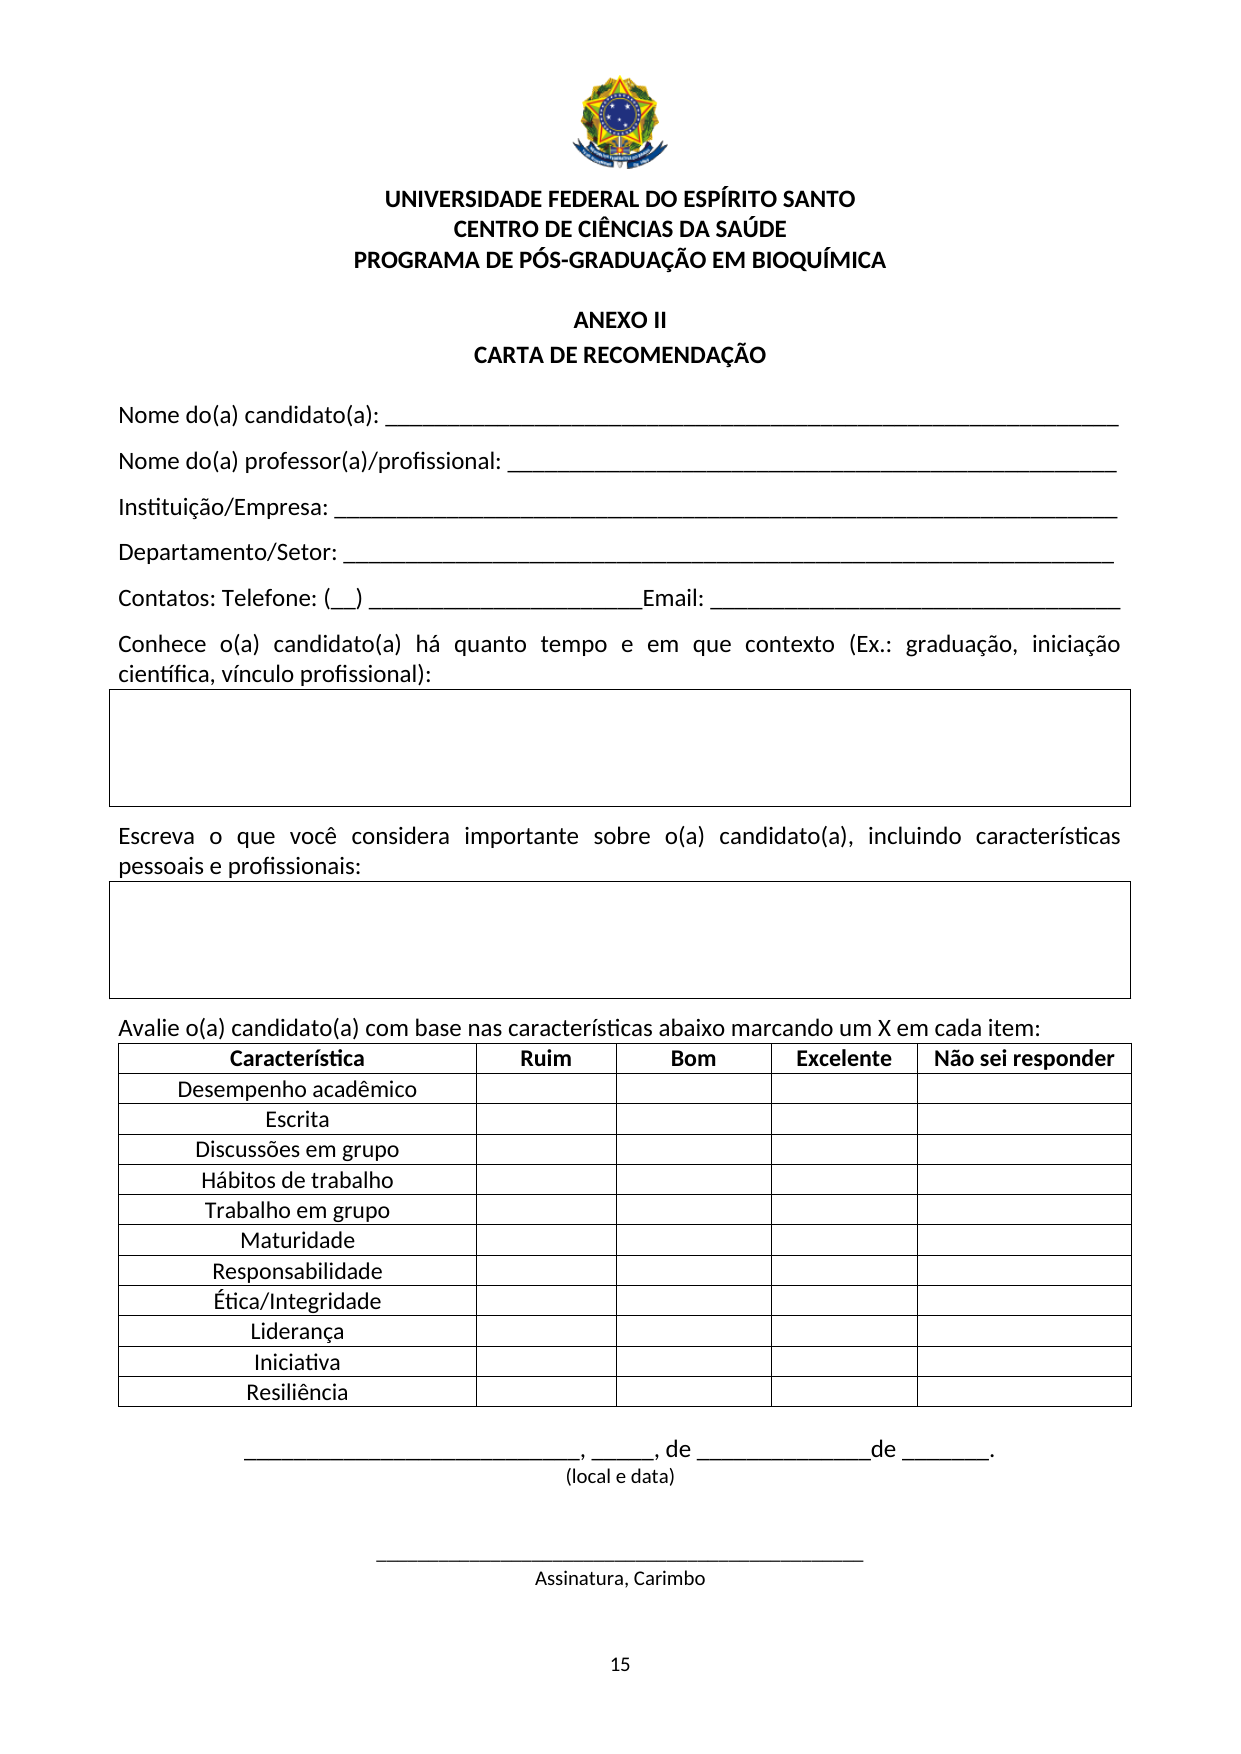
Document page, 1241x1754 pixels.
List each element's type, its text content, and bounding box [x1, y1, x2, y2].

text Nome do(a) candidato(a): ___________________________________________________________ [118, 399, 1122, 430]
text Assinatura, Carimbo [118, 1565, 1122, 1590]
table_cell Resiliência [119, 1377, 476, 1406]
text Nome do(a) professor(a)/profissional: _________________________________________________ [118, 445, 1122, 475]
text Avalie o(a) candidato(a) com base nas características abaixo marcando um X em cada item: [118, 999, 1122, 1042]
table_cell [918, 1195, 1131, 1224]
table_cell [617, 1074, 771, 1103]
table_header Não sei responder [918, 1044, 1131, 1073]
table_cell Maturidade [119, 1225, 476, 1255]
table_cell [617, 1316, 771, 1346]
table_cell [918, 1256, 1131, 1285]
table_cell [477, 1225, 616, 1255]
table_cell [918, 1104, 1131, 1133]
table_cell Hábitos de trabalho [119, 1165, 476, 1194]
table_cell [477, 1256, 616, 1285]
table_cell [918, 1286, 1131, 1315]
text _______________________________________________ [118, 1539, 1122, 1565]
table_cell [772, 1377, 917, 1406]
table_cell [477, 1195, 616, 1224]
table_cell [477, 1377, 616, 1406]
table_cell [918, 1074, 1131, 1103]
table_header Característica [119, 1044, 476, 1073]
table_cell [617, 1286, 771, 1315]
table_cell [772, 1316, 917, 1346]
table_cell [617, 1135, 771, 1164]
table_cell [772, 1135, 917, 1164]
text Instituição/Empresa: _______________________________________________________________ [118, 491, 1122, 521]
table_cell Liderança [119, 1316, 476, 1346]
table_cell [477, 1074, 616, 1103]
text Escreva o que você considera importante sobre o(a) candidato(a), incluindo características pessoais e profissionais: [118, 807, 1122, 881]
table_cell [772, 1195, 917, 1224]
picture [572, 75, 668, 169]
table_cell [477, 1286, 616, 1315]
table_cell [772, 1104, 917, 1133]
table_header Ruim [477, 1044, 616, 1073]
table_cell [617, 1256, 771, 1285]
table_cell Iniciativa [119, 1347, 476, 1376]
table_cell [918, 1225, 1131, 1255]
text Conhece o(a) candidato(a) há quanto tempo e em que contexto (Ex.: graduação, iniciação científica, vínculo profissional): [118, 628, 1122, 689]
table_cell [772, 1347, 917, 1376]
table_cell [477, 1347, 616, 1376]
table_cell Discussões em grupo [119, 1135, 476, 1164]
text (local e data) [118, 1463, 1122, 1489]
table_cell Escrita [119, 1104, 476, 1133]
text Departamento/Setor: ______________________________________________________________ [118, 536, 1122, 567]
table_cell [617, 1377, 771, 1406]
table_cell [617, 1195, 771, 1224]
table_cell [772, 1165, 917, 1194]
text ___________________________, _____, de ______________de _______. [118, 1433, 1122, 1463]
table_cell [772, 1225, 917, 1255]
table_cell [477, 1135, 616, 1164]
text CARTA DE RECOMENDAÇÃO [118, 339, 1122, 369]
table_cell [772, 1074, 917, 1103]
table_header Bom [617, 1044, 771, 1073]
table_cell [617, 1104, 771, 1133]
table_cell [918, 1135, 1131, 1164]
table_cell Ética/Integridade [119, 1286, 476, 1315]
table_cell [918, 1347, 1131, 1376]
table_cell [477, 1316, 616, 1346]
table_cell [617, 1165, 771, 1194]
text ANEXO II [118, 304, 1122, 334]
table_cell Trabalho em grupo [119, 1195, 476, 1224]
table_cell [918, 1377, 1131, 1406]
table_header Excelente [772, 1044, 917, 1073]
text Contatos: Telefone: (__) ______________________Email: _________________________________ [118, 582, 1122, 613]
table_cell [617, 1347, 771, 1376]
table_cell [617, 1225, 771, 1255]
table_cell [918, 1316, 1131, 1346]
table_cell [918, 1165, 1131, 1194]
table_cell Desempenho acadêmico [119, 1074, 476, 1103]
table_cell [772, 1256, 917, 1285]
table_cell Responsabilidade [119, 1256, 476, 1285]
table_cell [477, 1104, 616, 1133]
table_cell [772, 1286, 917, 1315]
table_cell [477, 1165, 616, 1194]
